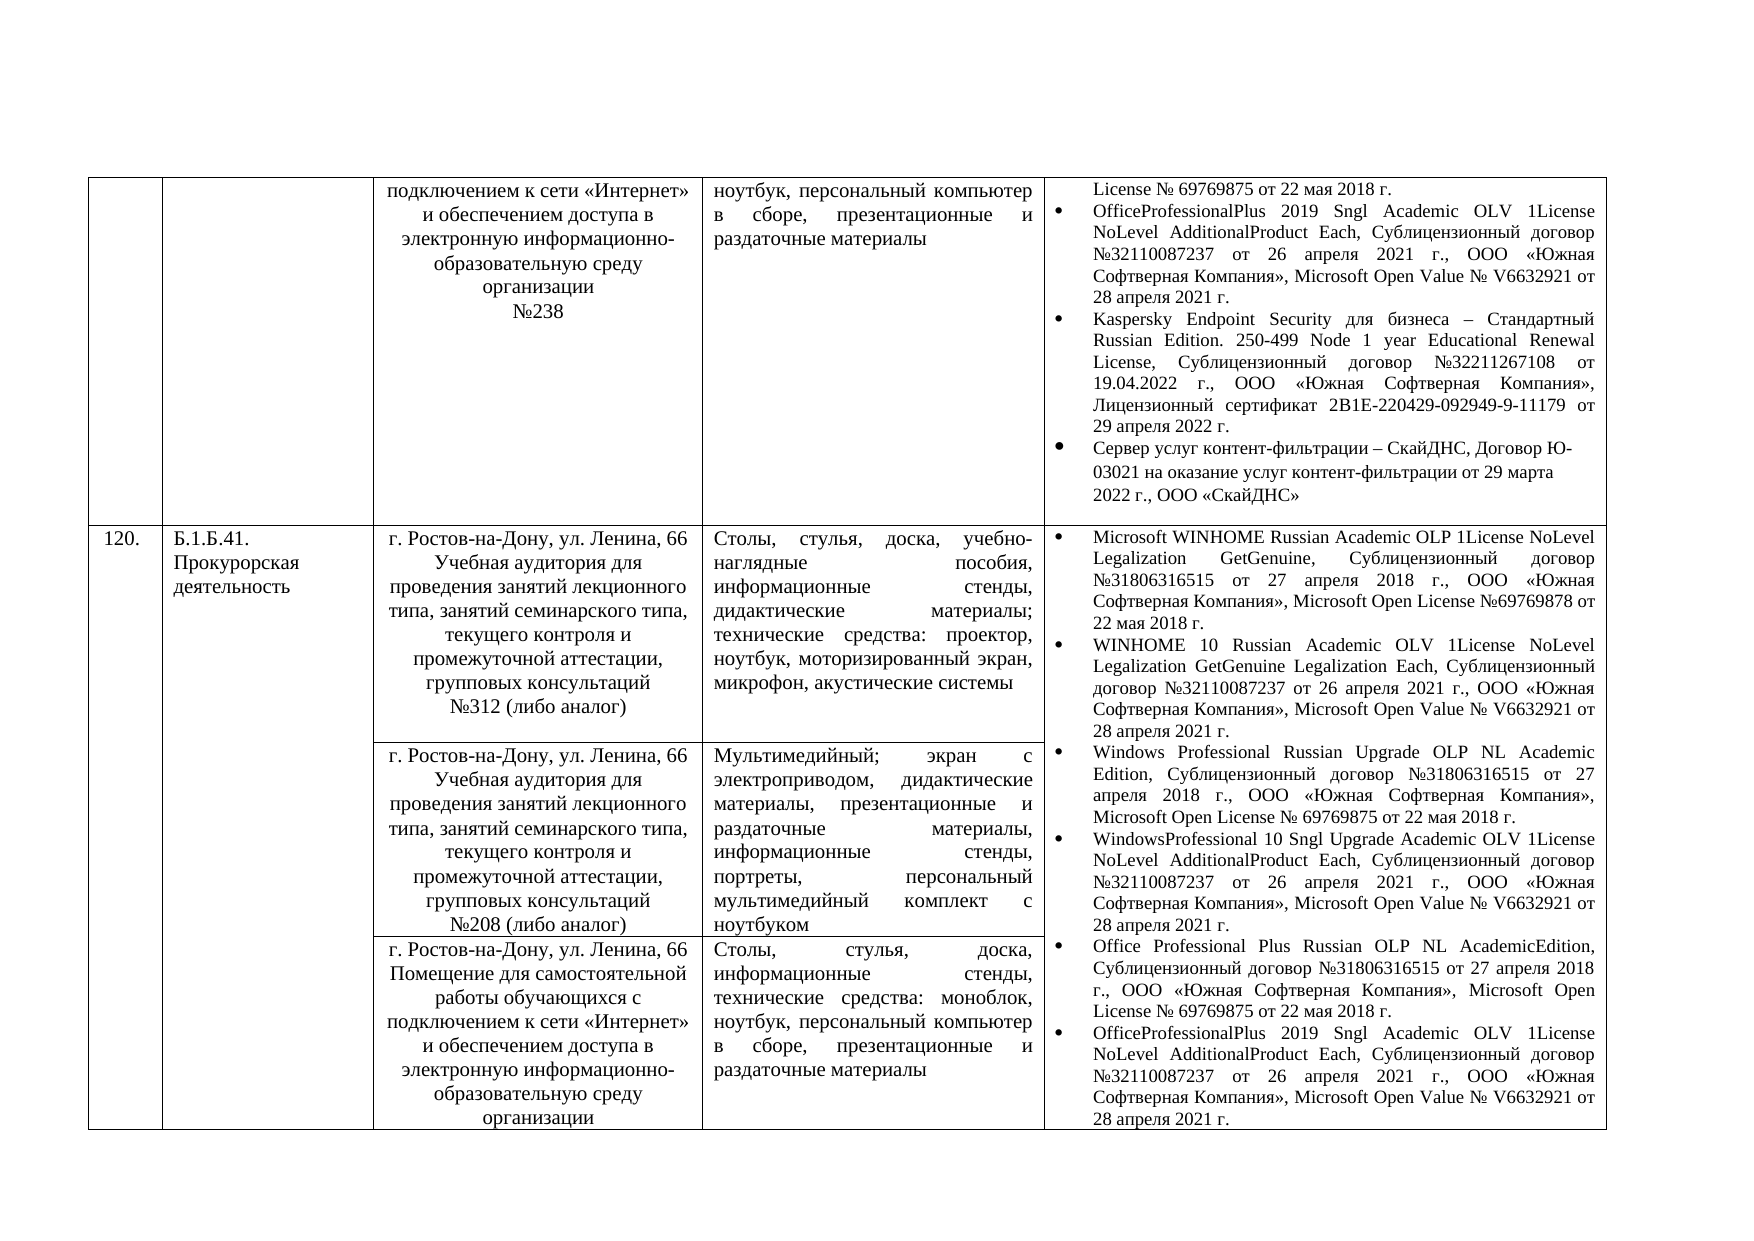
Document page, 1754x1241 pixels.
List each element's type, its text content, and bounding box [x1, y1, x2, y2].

table_cell Столы, стулья, доска, учебно-наглядные пособия, информационные стенды, дидактические материалы; технические средства: проектор, ноутбук, моторизированный экран, микрофон, акустические системы [703, 526, 1044, 742]
table_cell [89, 526, 162, 1129]
table_cell Microsoft WINHOME Russian Academic OLP 1License NoLevel Legalization GetGenuine, Сублицензионный договор №31806316515 от 27 апреля 2018 г., ООО «Южная Софтверная Компания», Microsoft Open License №69769878 от 22 мая 2018 г. WINHOME 10 Russian Academic OLV 1License NoLevel Legalization GetGenuine Legalization Each, Сублицензионный договор №32110087237 от 26 апреля 2021 г., ООО «Южная Софтверная Компания», Microsoft Open Value № V6632921 от 28 апреля 2021 г. Windows Professional Russian Upgrade OLP NL Academic Edition, Сублицензионный договор №31806316515 от 27 апреля 2018 г., ООО «Южная Софтверная Компания», Microsoft Open License № 69769875 от 22 мая 2018 г. WindowsProfessional 10 Sngl Upgrade Academic OLV 1License NoLevel AdditionalProduct Each, Сублицензионный договор №32110087237 от 26 апреля 2021 г., ООО «Южная Софтверная Компания», Microsoft Open Value № V6632921 от 28 апреля 2021 г. Office Professional Plus Russian OLP NL AcademicEdition, Сублицензионный договор №31806316515 от 27 апреля 2018 г., ООО «Южная Софтверная Компания», Microsoft Open License № 69769875 от 22 мая 2018 г. OfficeProfessionalPlus 2019 Sngl Academic OLV 1License NoLevel AdditionalProduct Each, Сублицензионный договор №32110087237 от 26 апреля 2021 г., ООО «Южная Софтверная Компания», Microsoft Open Value № V6632921 от 28 апреля 2021 г. Kaspersky Endpoint Security для бизнеса – Стандартный Russian Edition. 250-499 Node 1 year Educational Renewal License, Сублицензионный договор №32211267108 от 19.04.2022 г., ООО «Южная Софтверная Компания», Лицензионный сертификат 2B1E-220429-092949-9-11179 от 29 апреля 2022 г. Сервер услуг контент-фильтрации – СкайДНС, Договор Ю-03021 на оказание услуг контент-фильтрации от 29 марта 2022 г., ООО «СкайДНС» [1045, 526, 1606, 1129]
table_cell г. Ростов-на-Дону, ул. Ленина, 66 Учебная аудитория для проведения занятий лекционного типа, занятий семинарского типа, текущего контроля и промежуточной аттестации, групповых консультаций №312 (либо аналог) [374, 526, 702, 742]
table_cell г. Ростов-на-Дону, ул. Ленина, 66 Учебная аудитория для проведения занятий лекционного типа, занятий семинарского типа, текущего контроля и промежуточной аттестации, групповых консультаций №208 (либо аналог) [374, 743, 702, 936]
table_cell Мультимедийный; экран с электроприводом, дидактические материалы, презентационные и раздаточные материалы, информационные стенды, портреты, персональный мультимедийный комплект с ноутбуком [703, 743, 1044, 936]
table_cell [374, 178, 702, 524]
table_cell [703, 937, 1044, 1129]
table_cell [374, 937, 702, 1129]
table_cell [703, 178, 1044, 524]
table_cell Б.1.Б.41. Прокурорская деятельность [163, 526, 373, 1129]
